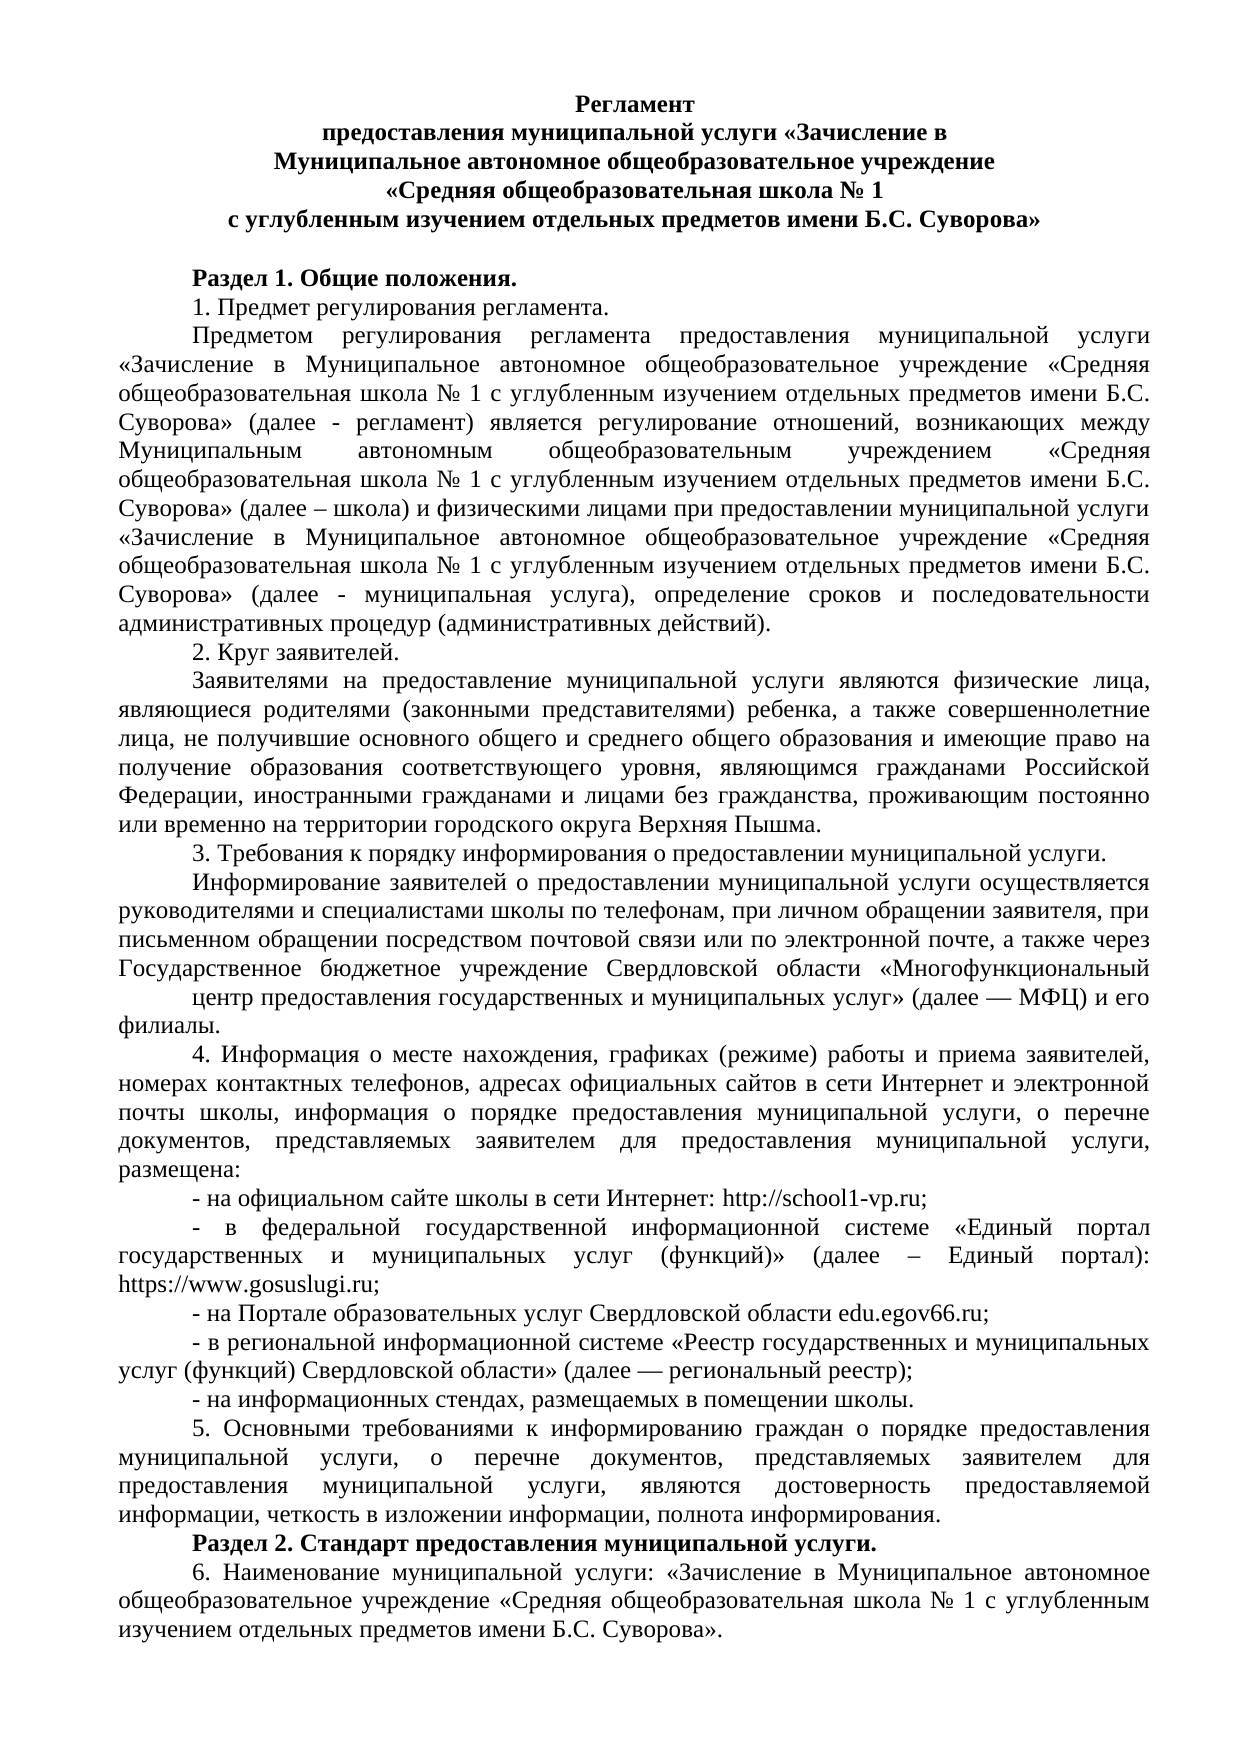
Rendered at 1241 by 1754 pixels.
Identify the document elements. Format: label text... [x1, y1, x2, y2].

text 1. Предмет регулирования регламента. [118, 292, 1152, 320]
text - на Портале образовательных услуг Свердловской области edu.egov66.ru; [118, 1298, 1152, 1327]
text 5. Основными требованиями к информированию граждан о порядке предоставления муниципальной услуги, о перечне документов, представляемых заявителем для предоставления муниципальной услуги, являются достоверность предоставляемой информации, четкость в изложении информации, полнота информирования. [118, 1413, 1152, 1528]
text Муниципальное автономное общеобразовательное учреждение [118, 146, 1152, 175]
text 4. Информация о месте нахождения, графиках (режиме) работы и приема заявителей, номерах контактных телефонов, адресах официальных сайтов в сети Интернет и электронной почты школы, информация о порядке предоставления муниципальной услуги, о перечне документов, представляемых заявителем для предоставления муниципальной услуги, размещена: [118, 1039, 1152, 1183]
text Заявителями на предоставление муниципальной услуги являются физические лица, являющиеся родителями (законными представителями) ребенка, а также совершеннолетние лица, не получившие основного общего и среднего общего образования и имеющие право на получение образования соответствующего уровня, являющимся гражданами Российской Федерации, иностранными гражданами и лицами без гражданства, проживающим постоянно или временно на территории городского округа Верхняя Пышма. [118, 665, 1152, 838]
text Информирование заявителей о предоставлении муниципальной услуги осуществляется руководителями и специалистами школы по телефонам, при личном обращении заявителя, при письменном обращении посредством почтовой связи или по электронной почте, а также через Государственное бюджетное учреждение Свердловской области «Многофункциональный центр предоставления государственных и муниципальных услуг» (далее — МФЦ) и его филиалы. [118, 867, 1152, 1039]
text Раздел 1. Общие положения. [118, 263, 1152, 292]
text Раздел 2. Стандарт предоставления муниципальной услуги. [118, 1528, 1152, 1557]
text 2. Круг заявителей. [118, 637, 1152, 665]
text Регламент [118, 89, 1152, 117]
text - на официальном сайте школы в сети Интернет: http://school1-vp.ru; [118, 1183, 1152, 1212]
text - в федеральной государственной информационной системе «Единый портал государственных и муниципальных услуг (функций)» (далее – Единый портал): https://www.gosuslugi.ru; [118, 1212, 1152, 1298]
text - в региональной информационной системе «Реестр государственных и муниципальных услуг (функций) Свердловской области» (далее — региональный реестр); [118, 1327, 1152, 1384]
text Предметом регулирования регламента предоставления муниципальной услуги «Зачисление в Муниципальное автономное общеобразовательное учреждение «Средняя общеобразовательная школа № 1 с углубленным изучением отдельных предметов имени Б.С. Суворова» (далее - регламент) является регулирование отношений, возникающих между Муниципальным автономным общеобразовательным учреждением «Средняя общеобразовательная школа № 1 с углубленным изучением отдельных предметов имени Б.С. Суворова» (далее – школа) и физическими лицами при предоставлении муниципальной услуги «Зачисление в Муниципальное автономное общеобразовательное учреждение «Средняя общеобразовательная школа № 1 с углубленным изучением отдельных предметов имени Б.С. Суворова» (далее - муниципальная услуга), определение сроков и последовательности административных процедур (административных действий). [118, 320, 1152, 637]
text с углубленным изучением отдельных предметов имени Б.С. Суворова» [118, 204, 1152, 232]
text «Средняя общеобразовательная школа № 1 [118, 175, 1152, 204]
text - на информационных стендах, размещаемых в помещении школы. [118, 1384, 1152, 1413]
text 3. Требования к порядку информирования о предоставлении муниципальной услуги. [118, 838, 1152, 867]
text 6. Наименование муниципальной услуги: «Зачисление в Муниципальное автономное общеобразовательное учреждение «Средняя общеобразовательная школа № 1 с углубленным изучением отдельных предметов имени Б.С. Суворова». [118, 1557, 1152, 1643]
text предоставления муниципальной услуги «Зачисление в [118, 117, 1152, 146]
